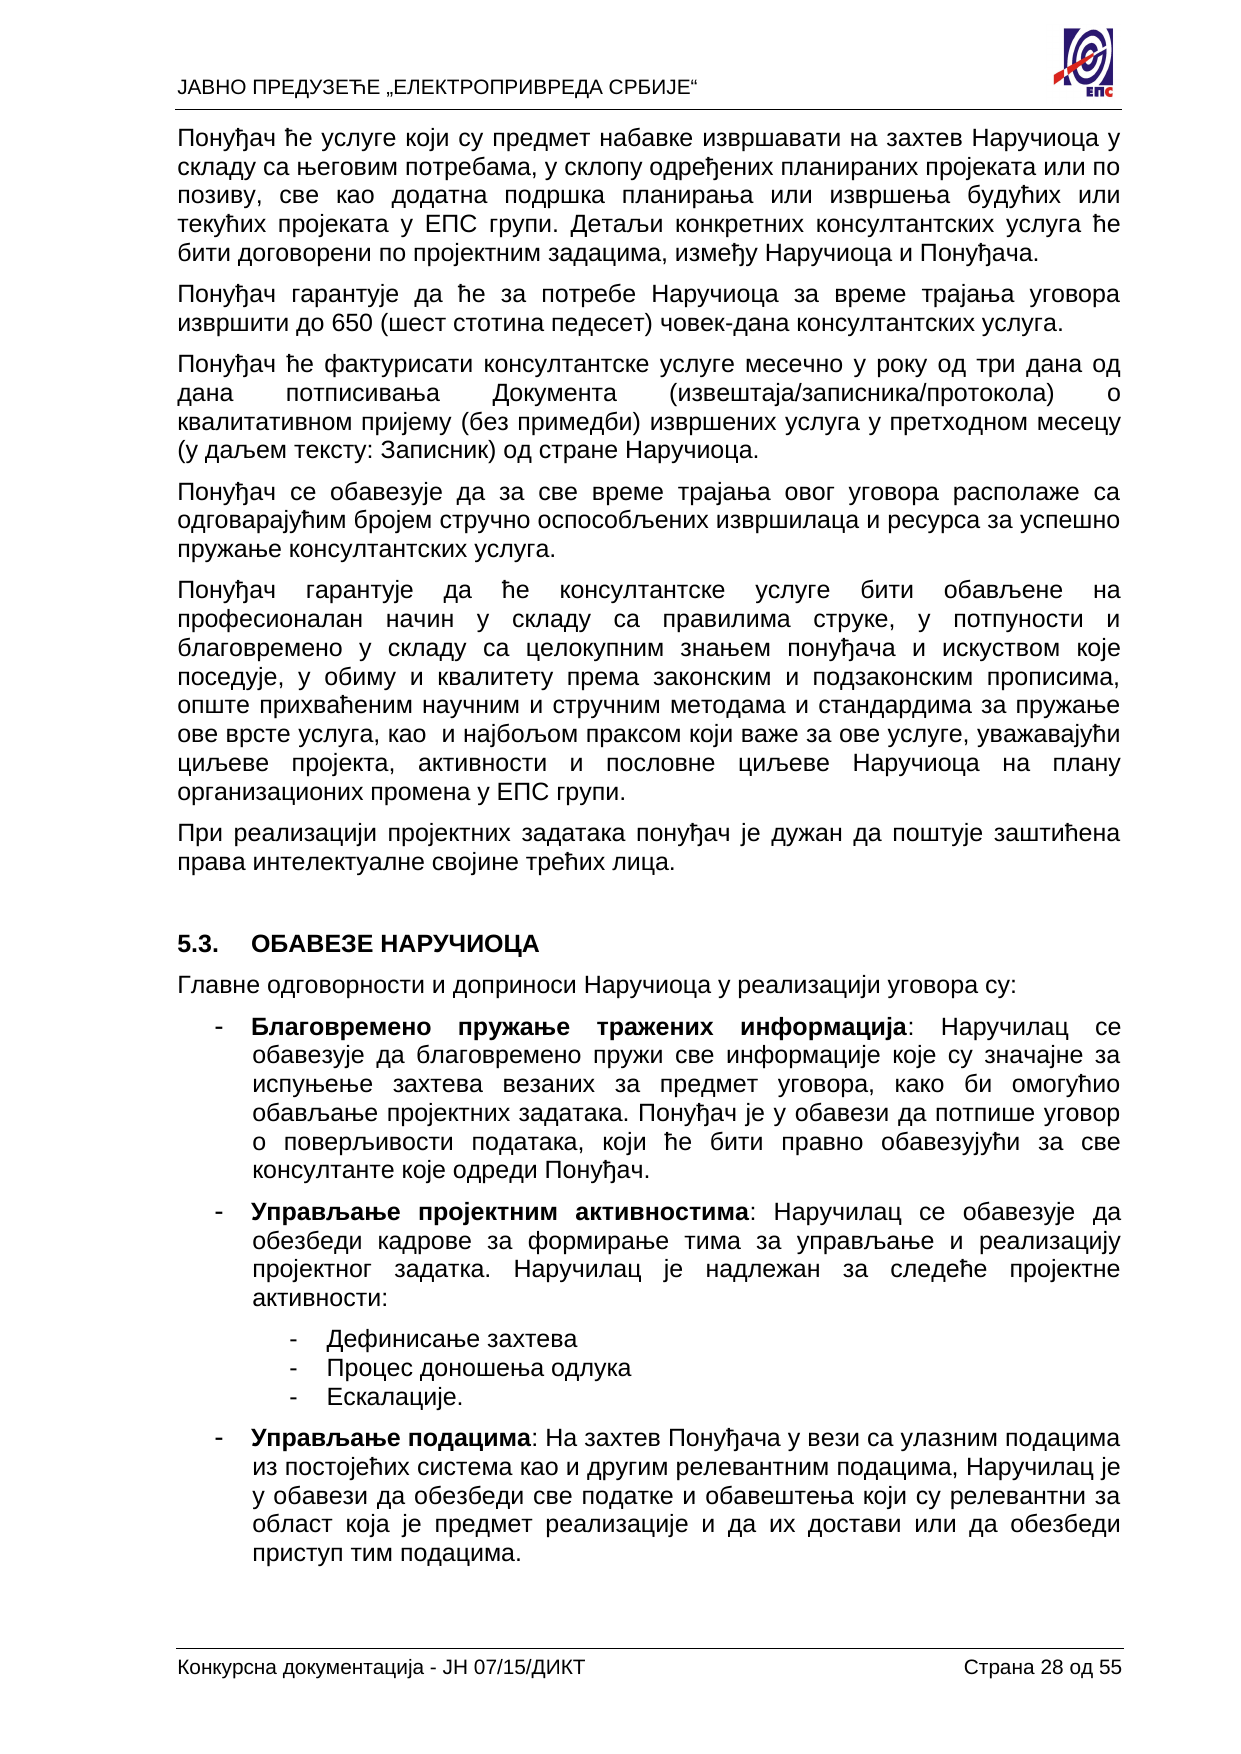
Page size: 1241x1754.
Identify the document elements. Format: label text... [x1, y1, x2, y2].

text Понуђач ће фактурисати консултантске услуге месечно у року од три дана од дана потписивања Документа (извештаја/записника/протокола) о квалитативном пријему (без примедби) извршених услуга у претходном месецу (у даљем тексту: Записник) од стране Наручиоца. [177, 349, 1122, 464]
list Дефинисање захтева [289, 1324, 1122, 1353]
text Понуђач ће услуге који су предмет набавке извршавати на захтев Наручиоца у складу са његовим потребама, у склопу oдрeђeних планираних пројеката или по позиву, све као додатна подршка планирања или извршења будућих или текућих пројеката у EПС групи. Детаљи конкретних консултантских услуга ће бити договорени по пројектним задацима, између Наручиоца и Понуђача. [177, 123, 1122, 267]
list Управљање подацима: На захтев Понуђача у вези са улазним подацима из постојећих система као и другим релевантним подацима, Наручилац је у обавези да обезбеди све податке и обавештења који су релевантни за област која је предмет реализације и да их достави или да обезбеди приступ тим подацима. [214, 1423, 1122, 1567]
list Процес доношења одлука [289, 1353, 1122, 1382]
list Управљање пројектним активностима: Наручилац се обавезује да обезбеди кадрове за формирање тима за управљање и реализацију пројектног задатка. Наручилац је надлежан за следеће пројектне активности: [214, 1197, 1122, 1312]
text При реализацији пројектних задатака понуђач је дужан да поштује заштићена права интелектуалне својине трећих лица. [177, 818, 1122, 875]
list Благовремено пружање тражених информација: Наручилац се обавезује да благовремено пружи све информације које су значајне за испуњење захтева везаних за предмет уговора, како би омогућио обављање пројектних задатака. Понуђач је у обавези да потпише уговор о поверљивости података, који ће бити правно обавезујући за све консултанте које одреди Понуђач. [214, 1012, 1122, 1184]
list Ескалације. [289, 1382, 1122, 1411]
text Понуђач гарантује да ће за потребе Наручиоца за време трајања уговора извршити до 650 (шест стотина педесет) човек-дана консултантских услуга. [177, 279, 1122, 337]
text Понуђач гарантује да ће консултантске услуге бити обављене на професионалан начин у складу са правилима струке, у потпуности и благовремено у складу са целокупним знањем понуђача и искуством које поседује, у обиму и квалитету према законским и подзаконским прописима, опште прихваћеним научним и стручним методама и стандардима за пружање ове врсте услуга, као и најбољом праксом који важе за ове услуге, уважавајући циљеве пројекта, активности и пословне циљеве Наручиоца на плану организационих промена у ЕПС групи. [177, 575, 1122, 805]
text Понуђач се обавезује да за све време трајања овог уговора располаже са одговарајућим бројем стручно оспособљених извршилаца и ресурса за успешно пружање консултантских услуга. [177, 477, 1122, 563]
picture [1046, 24, 1121, 104]
text Главне одговорности и доприноси Наручиоца у реализацији уговора су: [177, 970, 1122, 999]
subtitle ОБАВЕЗЕ НАРУЧИОЦА [177, 929, 1122, 958]
